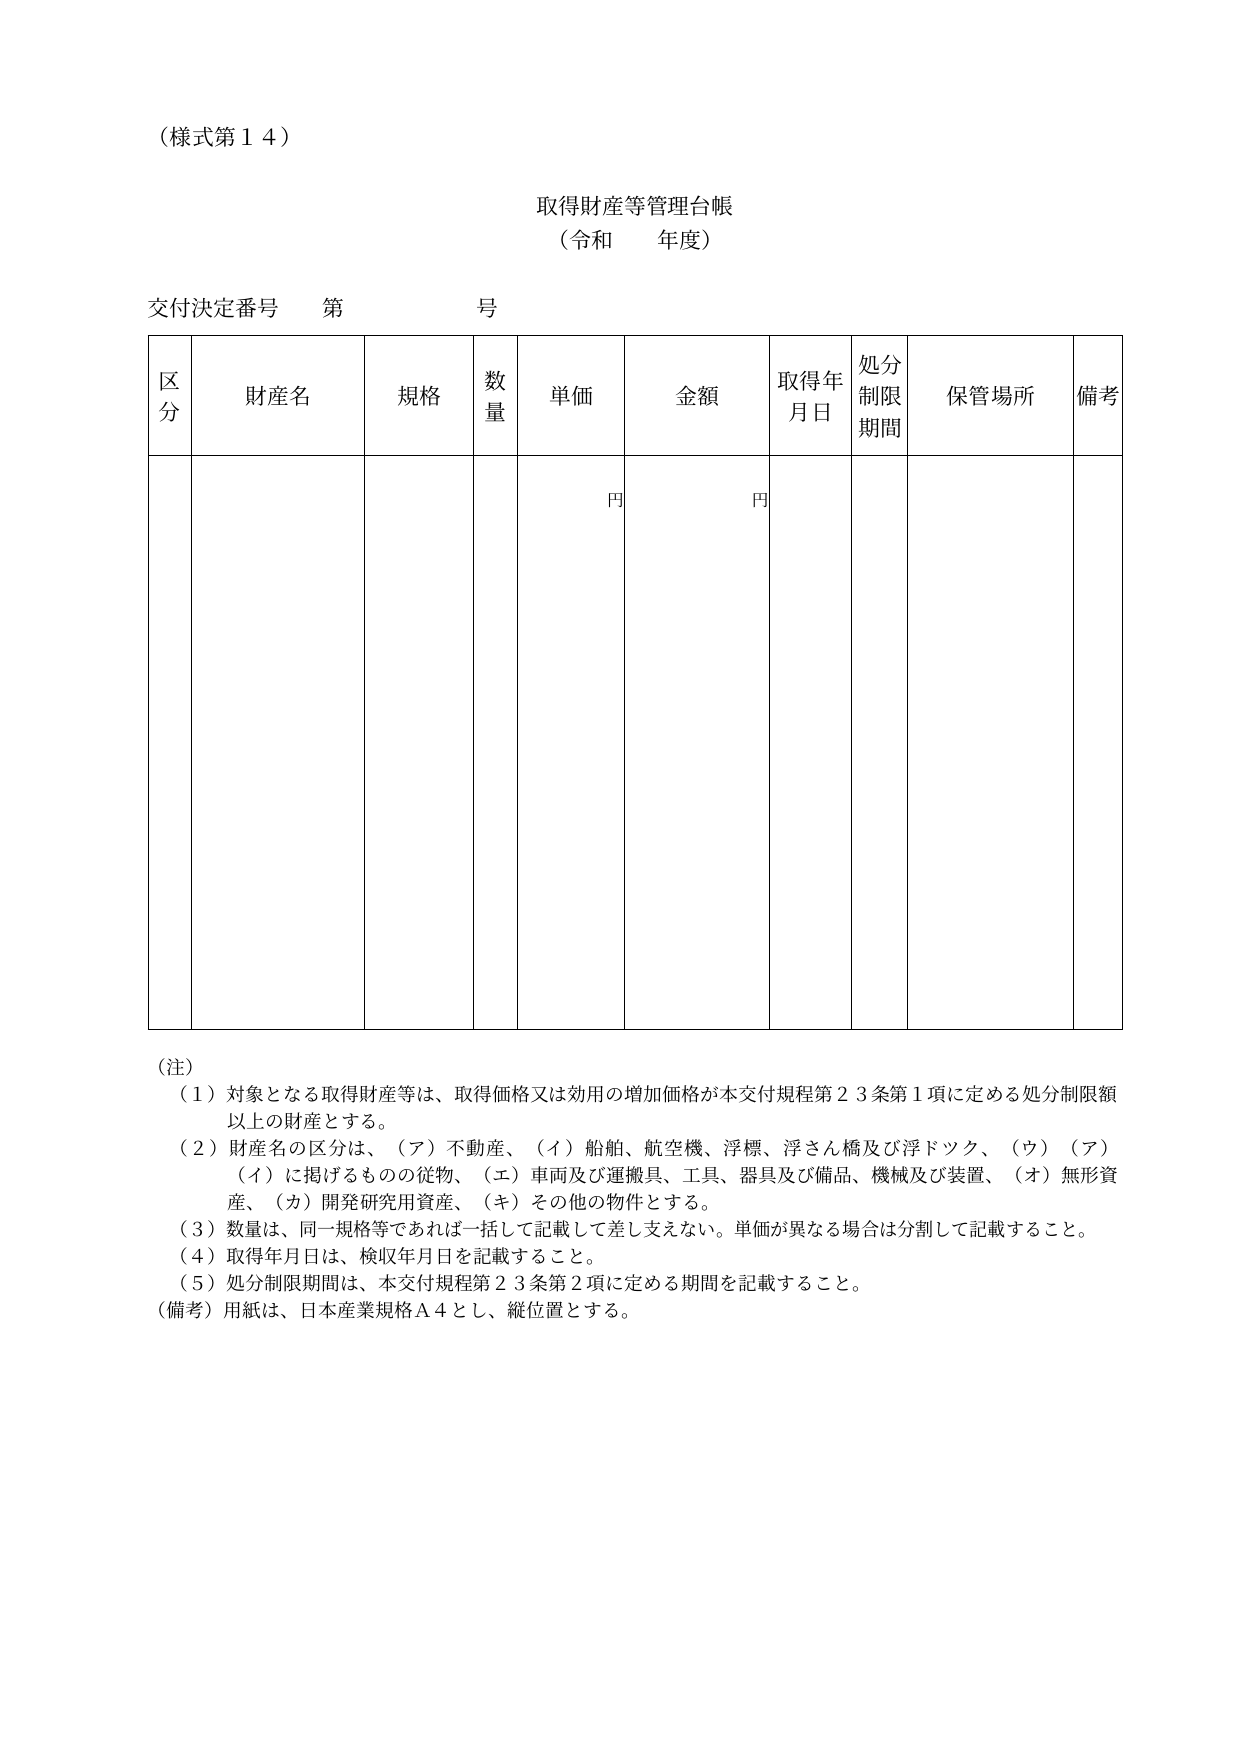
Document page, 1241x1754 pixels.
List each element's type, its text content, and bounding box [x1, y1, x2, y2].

table_header 取得年月日 [770, 336, 851, 454]
table_cell [908, 456, 1073, 1029]
text （様式第１４） [148, 118, 1122, 152]
table_cell 円 [518, 456, 624, 1029]
table_header 財産名 [192, 336, 364, 454]
text （３）数量は、同一規格等であれば一括して記載して差し支えない。単価が異なる場合は分割して記載すること。 [169, 1215, 1122, 1242]
text （５）処分制限期間は、本交付規程第２３条第２項に定める期間を記載すること。 [169, 1269, 1122, 1296]
table_cell [192, 456, 364, 1029]
text （令和 年度） [148, 221, 1122, 255]
table_header 規格 [365, 336, 473, 454]
table_cell [365, 456, 473, 1029]
table_cell [474, 456, 517, 1029]
text 交付決定番号 第 号 [148, 289, 1122, 324]
table_header 備考 [1074, 336, 1122, 454]
table_header 単価 [518, 336, 624, 454]
text （１）対象となる取得財産等は、取得価格又は効用の増加価格が本交付規程第２３条第１項に定める処分制限額以上の財産とする。 [169, 1080, 1122, 1134]
table_cell [1074, 456, 1122, 1029]
text （２）財産名の区分は、（ア）不動産、（イ）船舶、航空機、浮標、浮さん橋及び浮ドツク、（ウ）（ア）（イ）に掲げるものの従物、（エ）車両及び運搬具、工具、器具及び備品、機械及び装置、（オ）無形資産、（カ）開発研究用資産、（キ）その他の物件とする。 [169, 1134, 1122, 1215]
table_cell [852, 456, 907, 1029]
table_header 数量 [474, 336, 517, 454]
text （注） [148, 1053, 1122, 1080]
table_cell 円 [625, 456, 769, 1029]
text （備考）用紙は、日本産業規格Ａ４とし、縦位置とする。 [148, 1296, 1122, 1323]
table_header 金額 [625, 336, 769, 454]
table_cell [770, 456, 851, 1029]
text 取得財産等管理台帳 [148, 187, 1122, 221]
table_cell [149, 456, 191, 1029]
table_header 処分制限期間 [852, 336, 907, 454]
text （４）取得年月日は、検収年月日を記載すること。 [169, 1242, 1122, 1269]
table_header 保管場所 [908, 336, 1073, 454]
table_header 区分 [149, 336, 191, 454]
